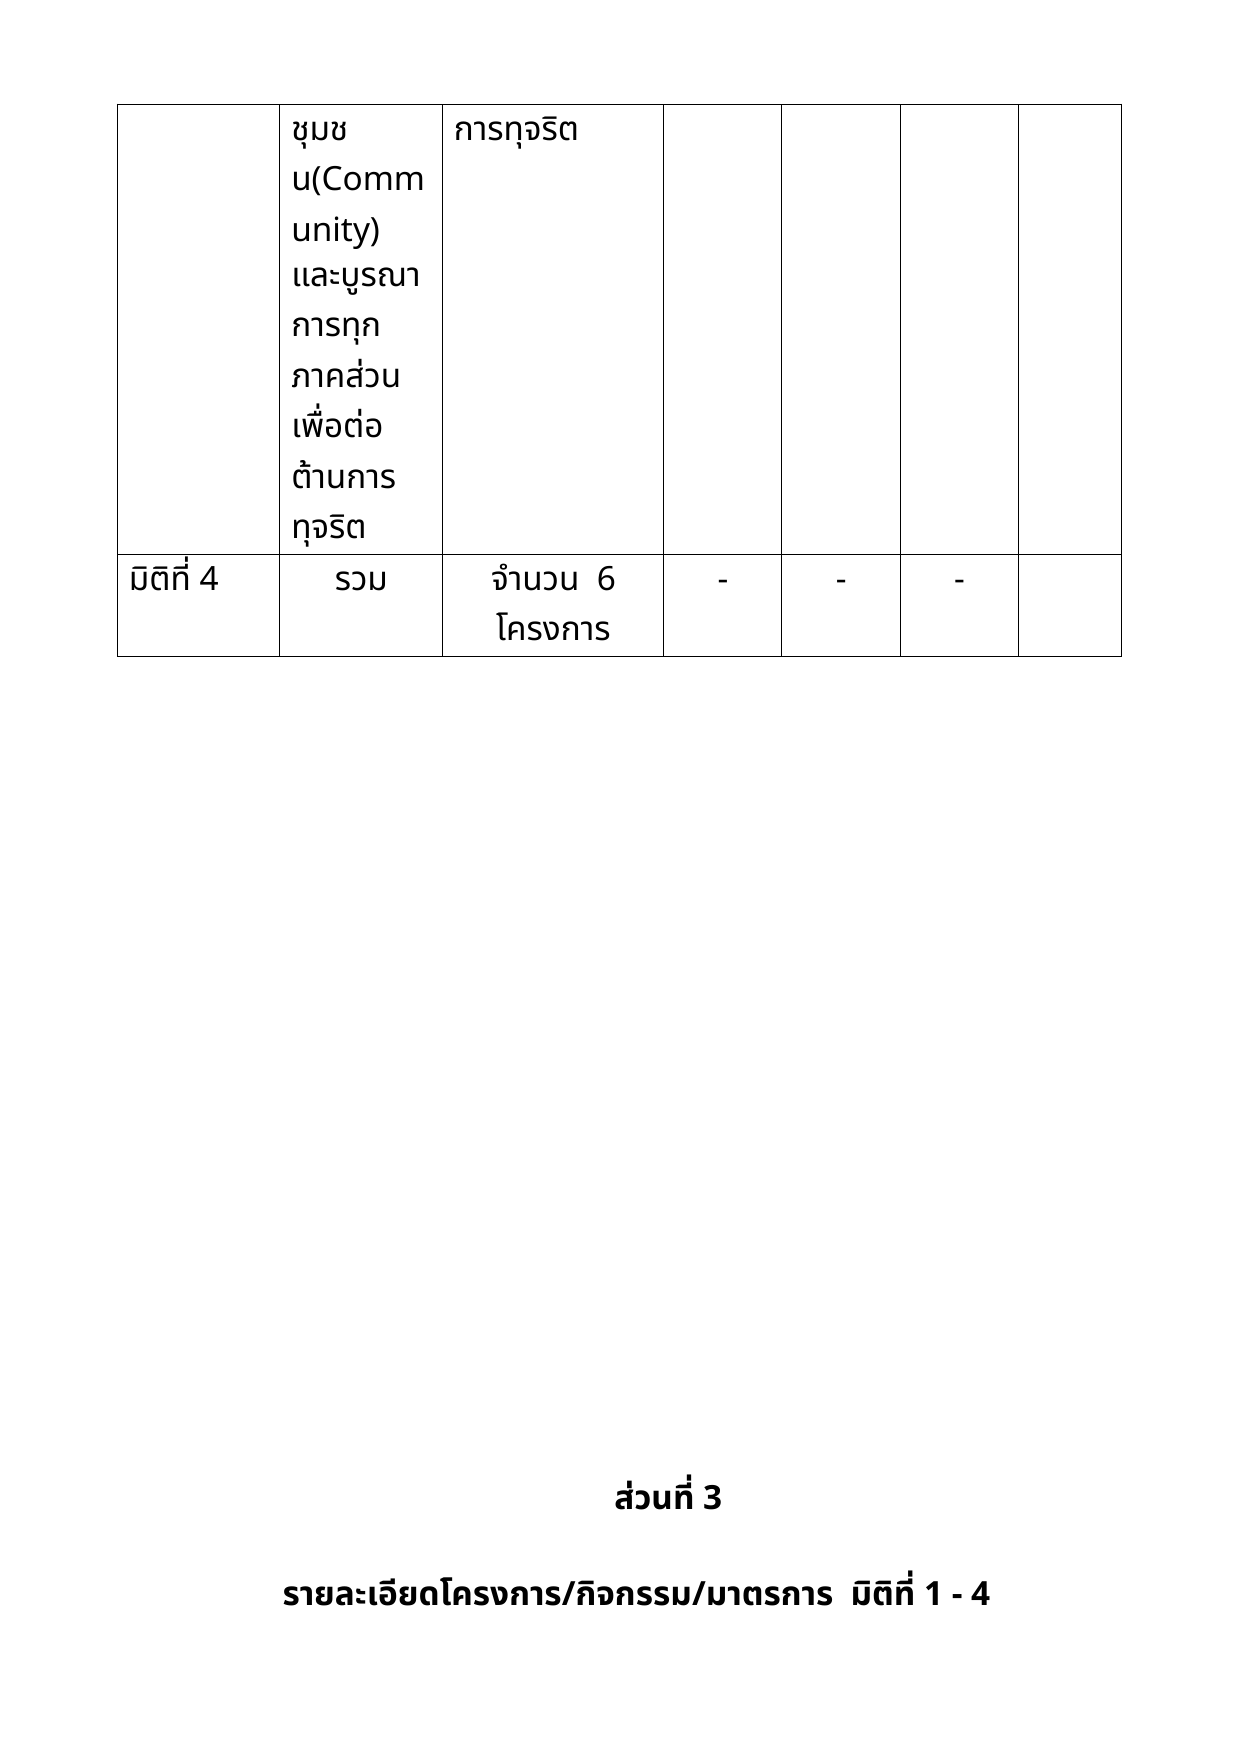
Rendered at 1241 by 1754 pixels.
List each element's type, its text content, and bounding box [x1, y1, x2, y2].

table_cell มิติที่ 4 [118, 555, 279, 656]
table_cell [1019, 555, 1121, 656]
table_cell [118, 105, 279, 553]
table_cell - [664, 555, 781, 656]
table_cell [280, 105, 442, 553]
text รายละเอียดโครงการ/กิจกรรม/มาตรการ มิติที่ 1 - 4 [150, 1570, 1122, 1621]
table_cell รวม [280, 555, 442, 656]
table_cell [443, 105, 663, 553]
table_cell จำนวน 6 โครงการ [443, 555, 663, 656]
table_cell [1019, 105, 1121, 553]
text ส่วนที่ 3 [150, 1474, 1186, 1525]
table_cell - [782, 105, 900, 553]
table_cell - [664, 105, 781, 553]
table_cell - [901, 555, 1018, 656]
table_cell - [782, 555, 900, 656]
table_cell - [901, 105, 1018, 553]
